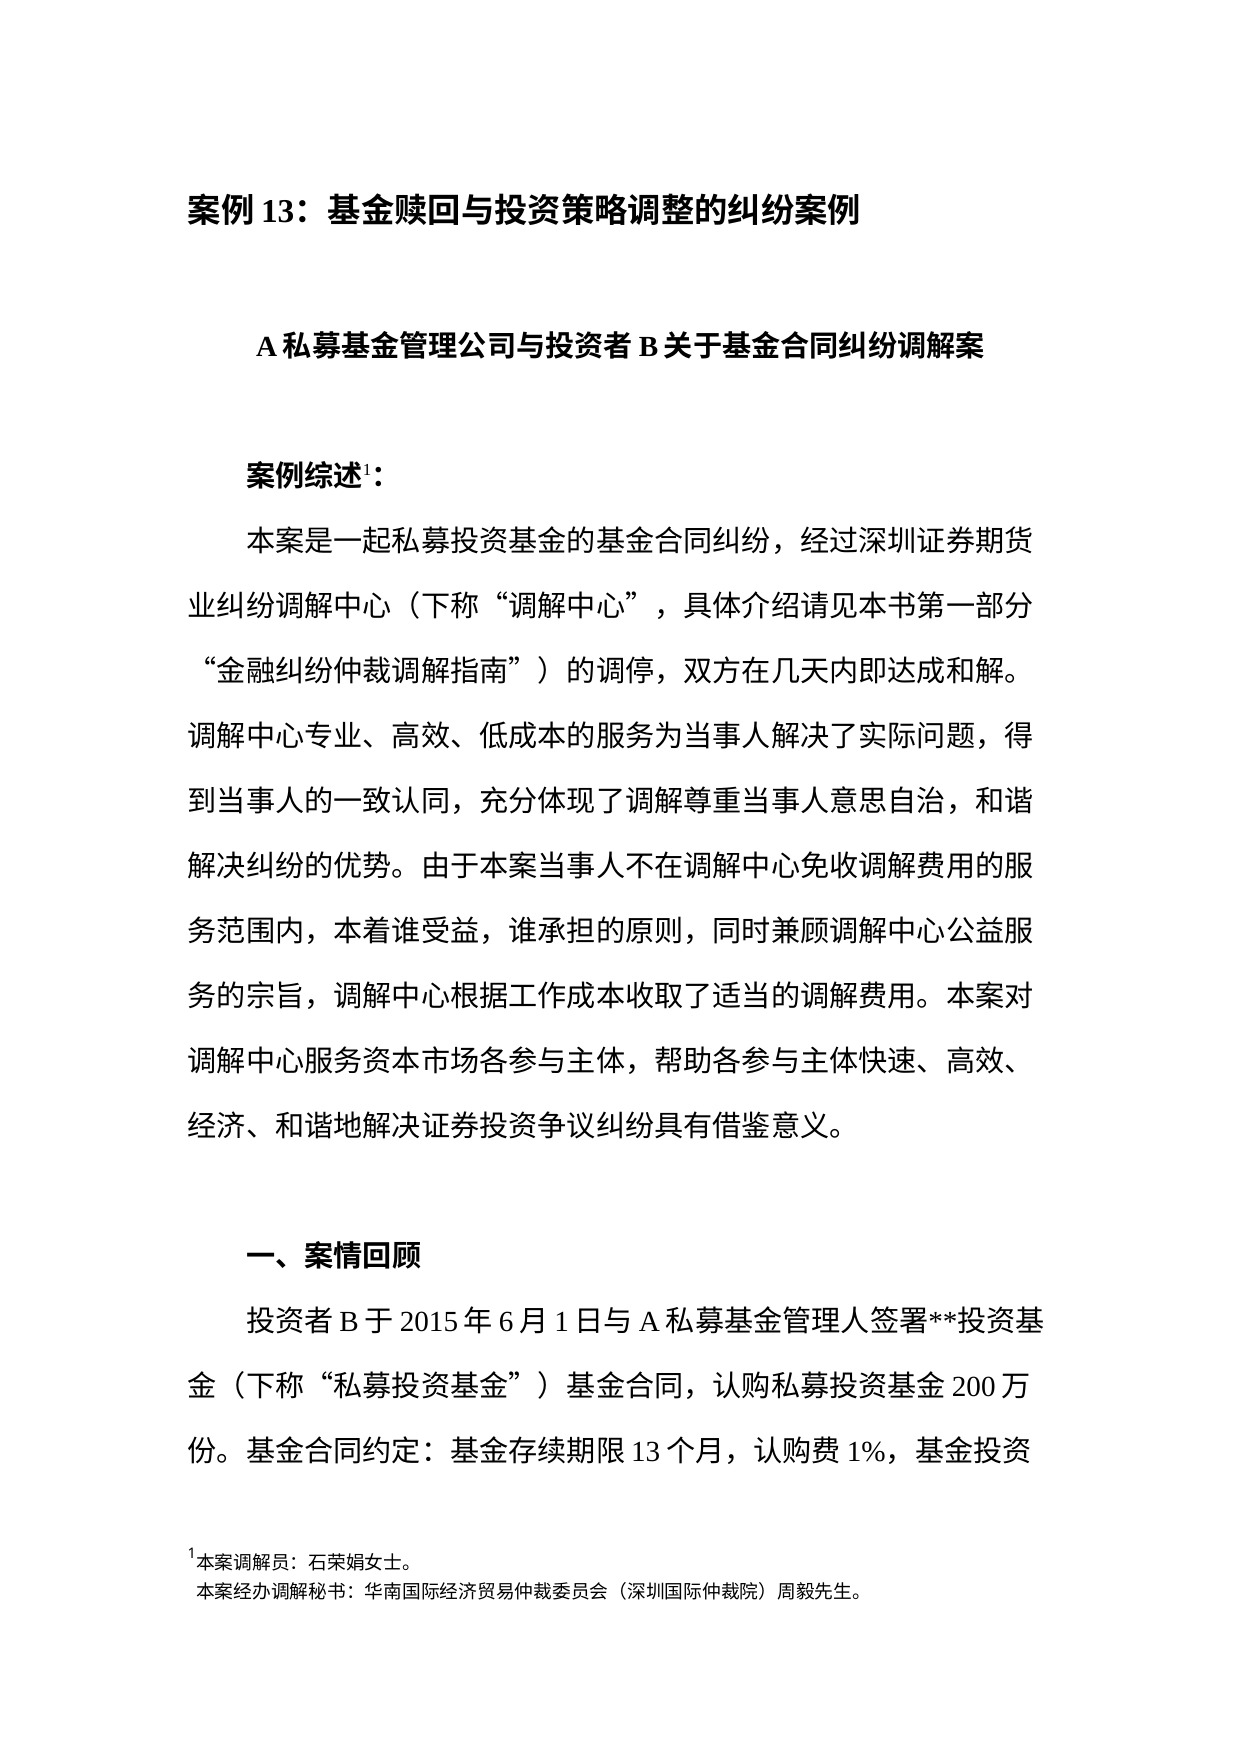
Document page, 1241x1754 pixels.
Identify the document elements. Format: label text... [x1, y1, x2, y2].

title 案例13：基金赎回与投资策略调整的纠纷案例 [187, 175, 1053, 240]
text 本案是一起私募投资基金的基金合同纠纷，经过深圳证券期货业纠纷调解中心（下称“调解中心”，具体介绍请见本书第一部分“金融纠纷仲裁调解指南”）的调停，双方在几天内即达成和解。调解中心专业、高效、低成本的服务为当事人解决了实际问题，得到当事人的一致认同，充分体现了调解尊重当事人意思自治，和谐解决纠纷的优势。由于本案当事人不在调解中心免收调解费用的服务范围内，本着谁受益，谁承担的原则，同时兼顾调解中心公益服务的宗旨，调解中心根据工作成本收取了适当的调解费用。本案对调解中心服务资本市场各参与主体，帮助各参与主体快速、高效、经济、和谐地解决证券投资争议纠纷具有借鉴意义。 [187, 506, 1053, 1156]
text A私募基金管理公司与投资者B关于基金合同纠纷调解案 [187, 311, 1053, 376]
text 一、案情回顾 [187, 1221, 1053, 1286]
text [187, 1286, 1053, 1481]
text 案例综述： [187, 441, 1053, 506]
